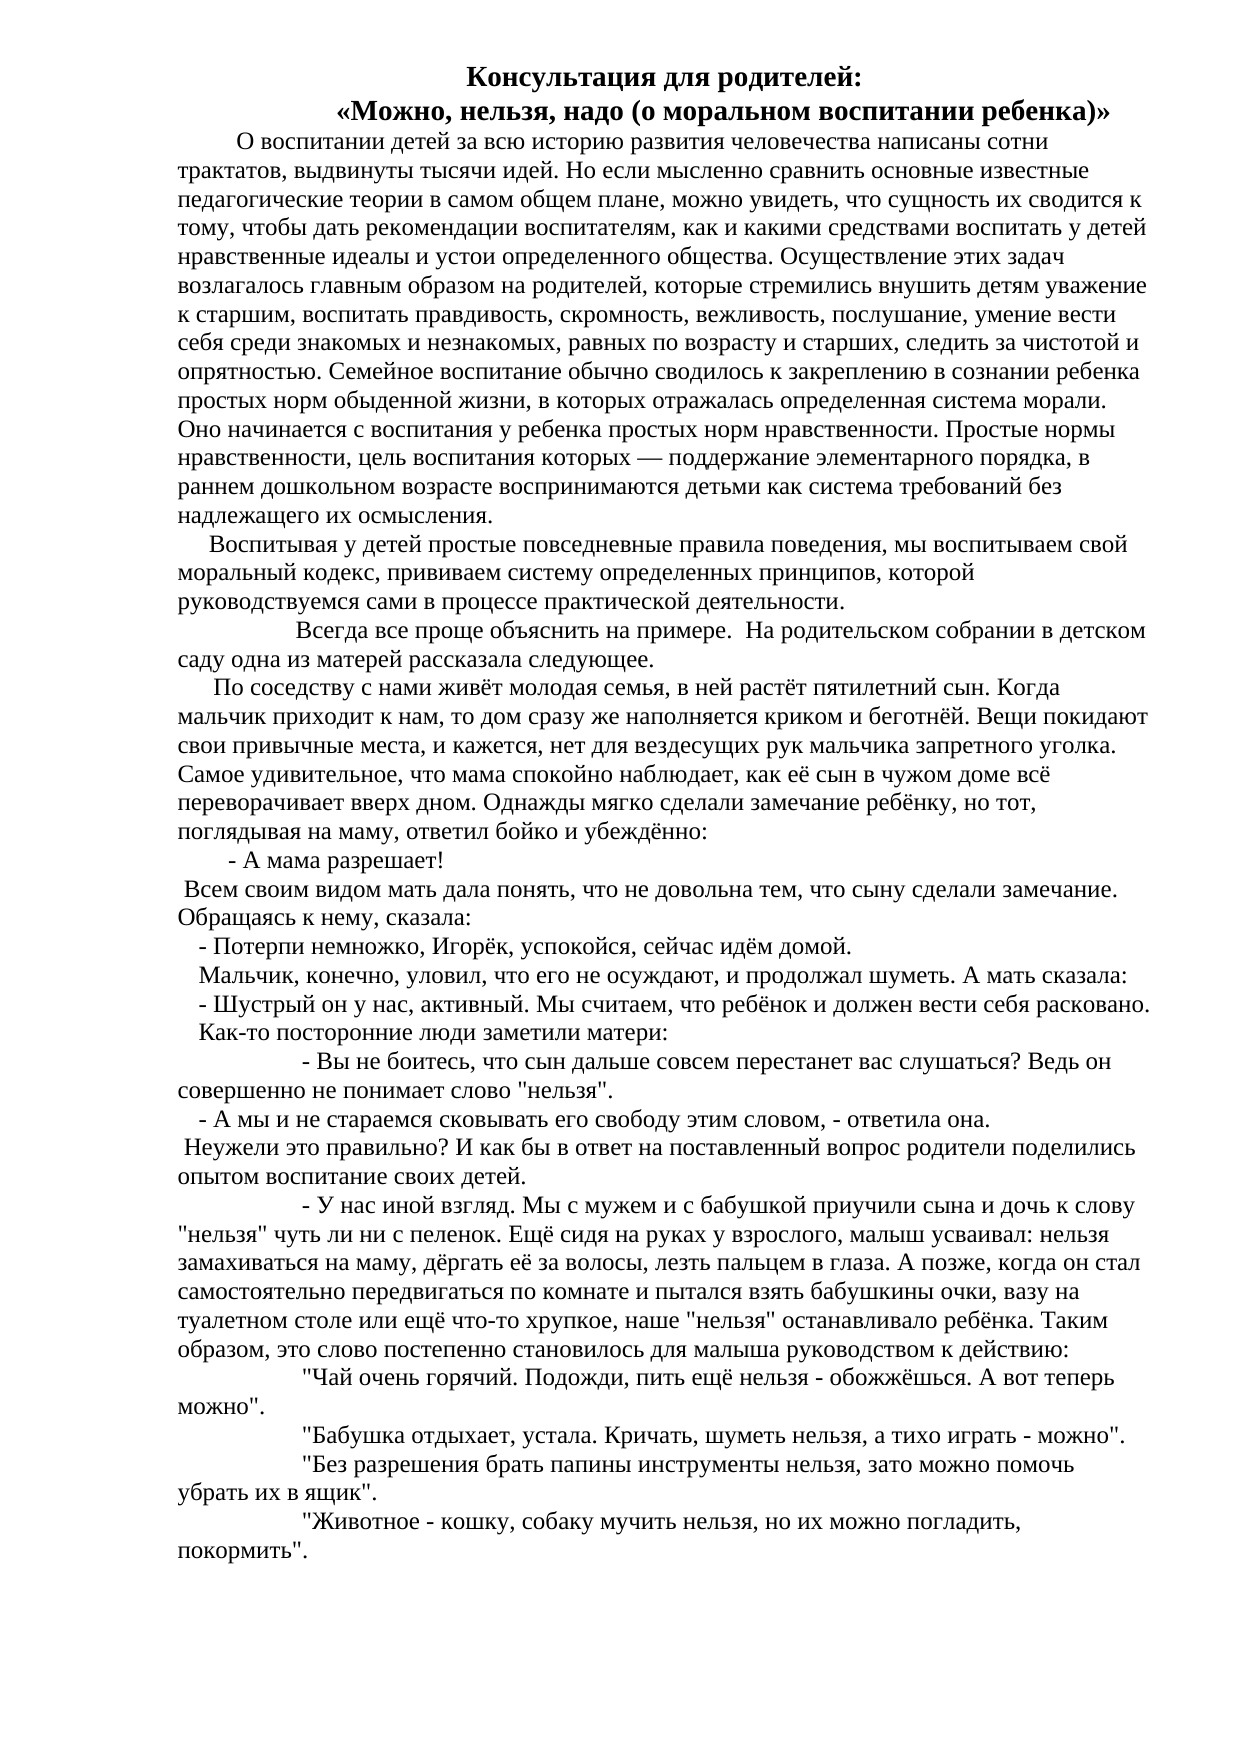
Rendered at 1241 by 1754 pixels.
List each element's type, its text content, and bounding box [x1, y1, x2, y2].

text - У нас иной взгляд. Мы с мужем и с бабушкой приучили сына и дочь к слову "нельзя" чуть ли ни с пеленок. Ещё сидя на руках у взрослого, малыш усваивал: нельзя замахиваться на маму, дёргать её за волосы, лезть пальцем в глаза. А позже, когда он стал самостоятельно передвигаться по комнате и пытался взять бабушкины очки, вазу на туалетном столе или ещё что-то хрупкое, наше "нельзя" останавливало ребёнка. Таким образом, это слово постепенно становилось для малыша руководством к действию: [177, 1190, 1152, 1362]
text "Чай очень горячий. Подожди, пить ещё нельзя - обожжёшься. А вот теперь можно". [177, 1362, 1152, 1420]
text "Бабушка отдыхает, устала. Кричать, шуметь нельзя, а тихо играть - можно". [177, 1420, 1152, 1449]
text - Потерпи немножко, Игорёк, успокойся, сейчас идём домой. [177, 931, 1152, 960]
text - А мама разрешает! [177, 845, 1152, 874]
text По соседству с нами живёт молодая семья, в ней растёт пятилетний сын. Когда мальчик приходит к нам, то дом сразу же наполняется криком и беготнёй. Вещи покидают свои привычные места, и кажется, нет для вездесущих рук мальчика запретного уголка. Самое удивительное, что мама спокойно наблюдает, как её сын в чужом доме всё переворачивает вверх дном. Однажды мягко сделали замечание ребёнку, но тот, поглядывая на маму, ответил бойко и убеждённо: [177, 672, 1152, 845]
text Консультация для родителей: [177, 59, 1152, 93]
text О воспитании детей за всю историю развития человечества написаны сотни трактатов, выдвинуты тысячи идей. Но если мысленно сравнить основные известные педагогические теории в самом общем плане, можно увидеть, что сущность их сводится к тому, чтобы дать рекомендации воспитателям, как и какими средствами воспитать у детей нравственные идеалы и устои определенного общества. Осуществление этих задач возлагалось главным образом на родителей, которые стремились внушить детям уважение к старшим, воспитать правдивость, скромность, вежливость, послушание, умение вести себя среди знакомых и незнакомых, равных по возрасту и старших, следить за чистотой и опрятностью. Семейное воспитание обычно сводилось к закреплению в сознании ребенка простых норм обыденной жизни, в которых отражалась определенная система морали. Оно начинается с воспитания у ребенка простых норм нравственности. Простые нормы нравственности, цель воспитания которых — поддержание элементарного порядка, в раннем дошкольном возрасте воспринимаются детьми как система требований без надлежащего их осмысления. [177, 126, 1152, 529]
text «Можно, нельзя, надо (о моральном воспитании ребенка)» [177, 93, 1152, 126]
text Как-то посторонние люди заметили матери: [177, 1017, 1152, 1046]
text - Вы не боитесь, что сын дальше совсем перестанет вас слушаться? Ведь он совершенно не понимает слово "нельзя". [177, 1046, 1152, 1104]
text Неужели это правильно? И как бы в ответ на поставленный вопрос родители поделились опытом воспитание своих детей. [177, 1132, 1152, 1190]
text Воспитывая у детей простые повседневные правила поведения, мы воспитываем свой моральный кодекс, прививаем систему определенных принципов, которой руководствуемся сами в процессе практической деятельности. [177, 529, 1152, 615]
text "Без разрешения брать папины инструменты нельзя, зато можно помочь убрать их в ящик". [177, 1449, 1152, 1506]
text Всегда все проще объяснить на примере. На родительском собрании в детском саду одна из матерей рассказала следующее. [177, 615, 1152, 672]
text - Шустрый он у нас, активный. Мы считаем, что ребёнок и должен вести себя расковано. [177, 989, 1152, 1017]
text "Животное - кошку, собаку мучить нельзя, но их можно погладить, покормить". [177, 1506, 1152, 1564]
text Всем своим видом мать дала понять, что не довольна тем, что сыну сделали замечание. Обращаясь к нему, сказала: [177, 874, 1152, 931]
text Мальчик, конечно, уловил, что его не осуждают, и продолжал шуметь. А мать сказала: [177, 960, 1152, 989]
text - А мы и не стараемся сковывать его свободу этим словом, - ответила она. [177, 1104, 1152, 1132]
